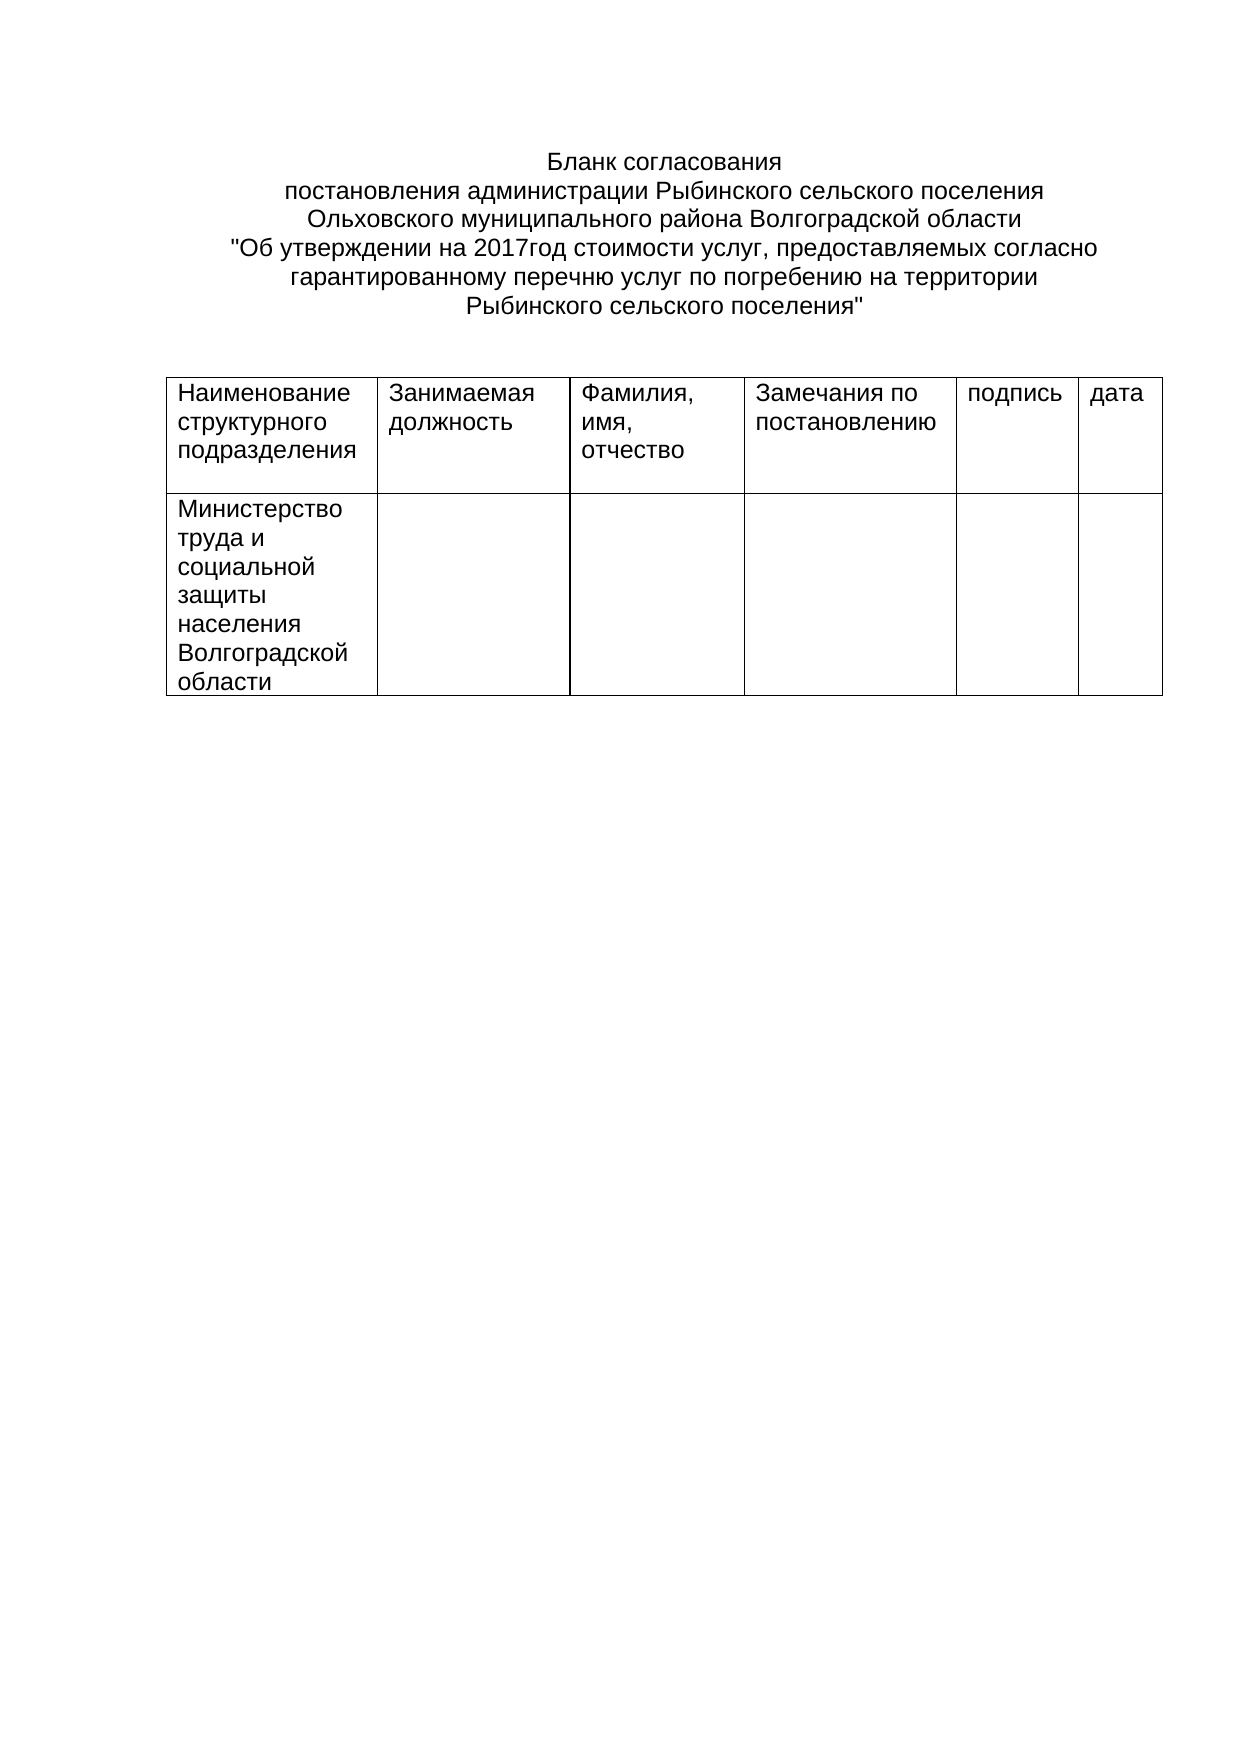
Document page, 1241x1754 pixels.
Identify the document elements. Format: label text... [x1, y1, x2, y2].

table_cell Министерство труда и социальной защиты населения Волгоградской области [167, 494, 377, 695]
table_cell [745, 494, 956, 695]
table_header Наименование структурного подразделения [167, 378, 377, 493]
text "Об утверждении на 2017год стоимости услуг, предоставляемых согласно [177, 233, 1152, 262]
table_header Занимаемая должность [378, 378, 569, 493]
text гарантированному перечню услуг по погребению на территории [177, 262, 1152, 291]
table_header Фамилия, имя, отчество [571, 378, 744, 493]
table_header подпись [957, 378, 1078, 493]
text Бланк согласования [177, 147, 1152, 176]
table_header дата [1079, 378, 1162, 493]
text постановления администрации Рыбинского сельского поселения [177, 176, 1152, 204]
text Рыбинского сельского поселения" [177, 291, 1152, 319]
table_cell [378, 494, 569, 695]
table_cell [957, 494, 1078, 695]
table_header Замечания по постановлению [745, 378, 956, 493]
table_cell [1079, 494, 1162, 695]
text Ольховского муниципального района Волгоградской области [177, 204, 1152, 233]
table_cell [571, 494, 744, 695]
